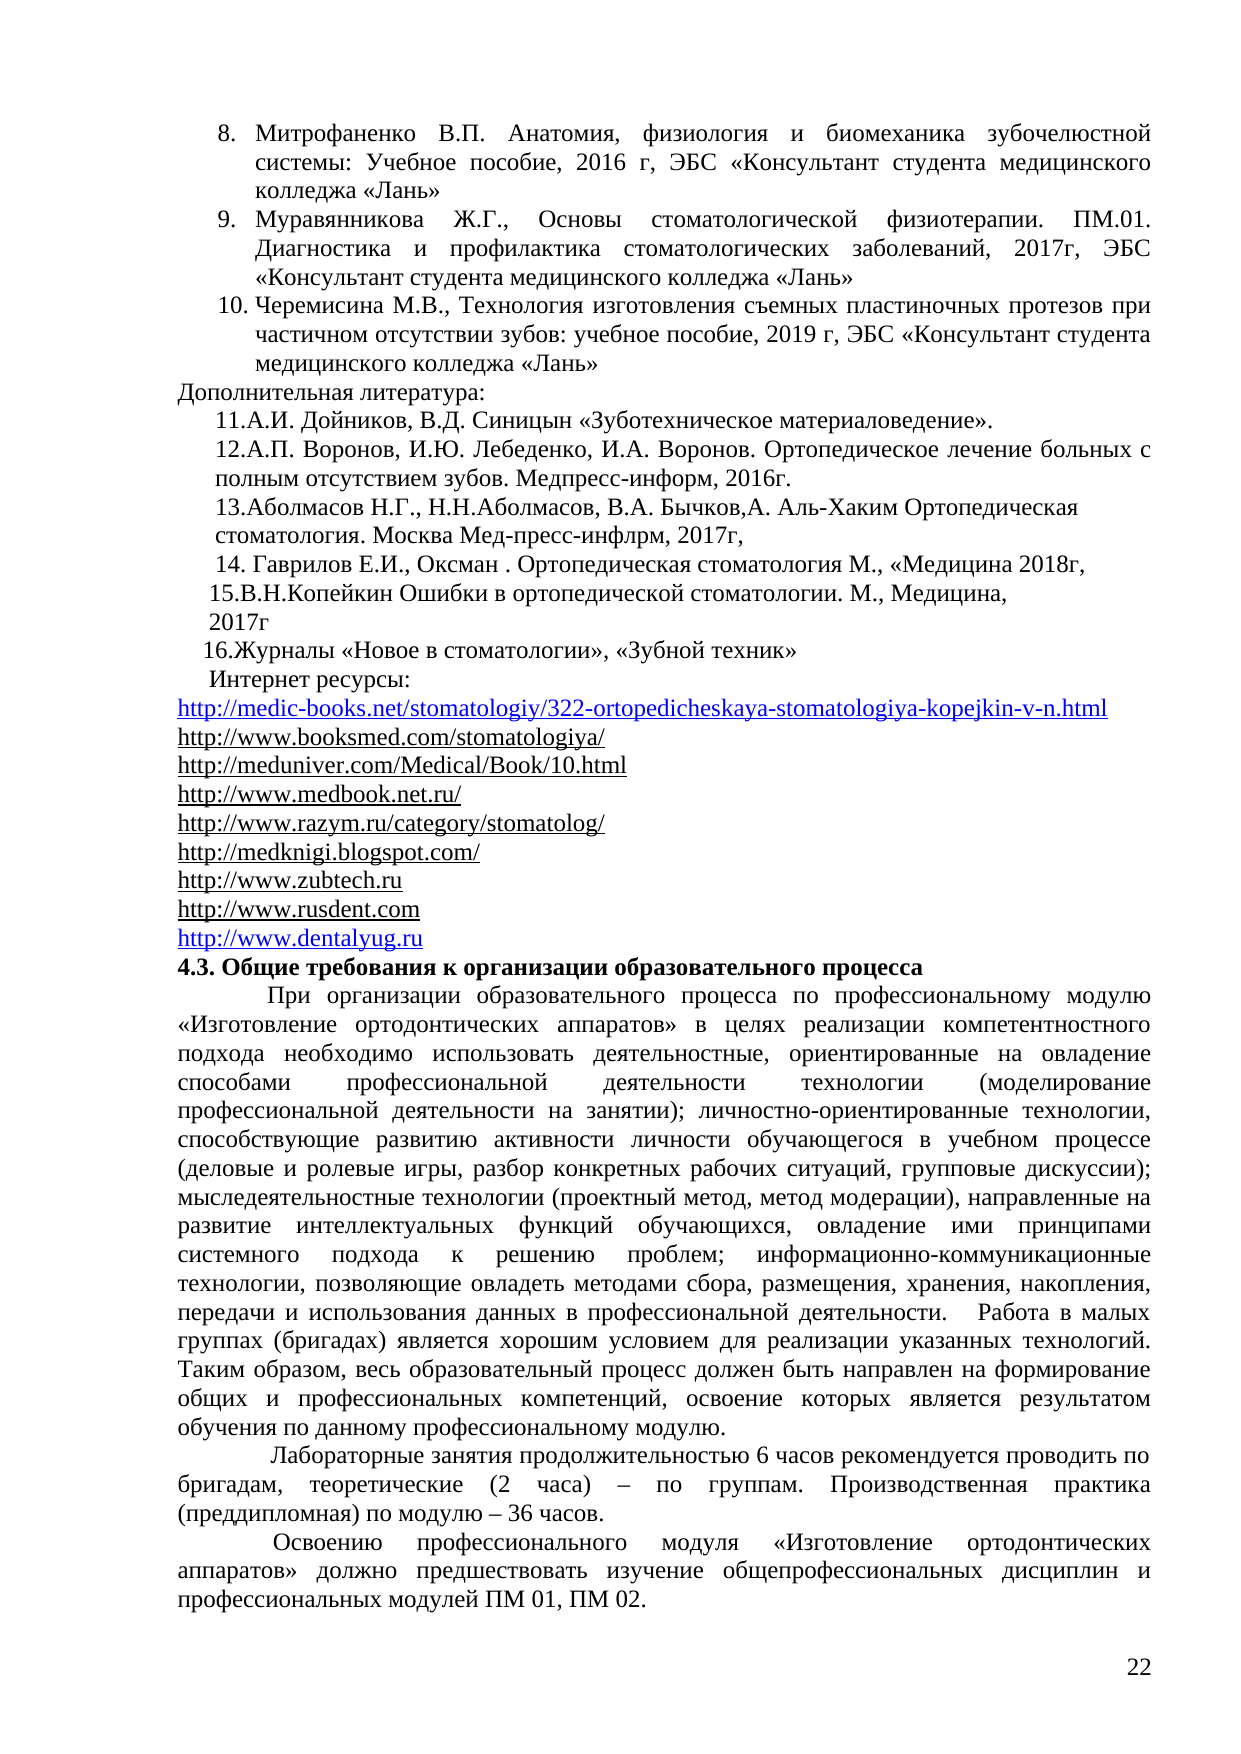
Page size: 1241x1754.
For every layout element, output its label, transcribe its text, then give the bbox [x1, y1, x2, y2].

text Лабораторные занятия продолжительностью 6 часов рекомендуется проводить по бригадам, теоретические (2 часа) – по группам. Производственная практика (преддипломная) по модулю – 36 часов. [177, 1441, 1152, 1527]
text При организации образовательного процесса по профессиональному модулю «Изготовление ортодонтических аппаратов» в целях реализации компетентностного подхода необходимо использовать деятельностные, ориентированные на овладение способами профессиональной деятельности технологии (моделирование профессиональной деятельности на занятии); личностно-ориентированные технологии, способствующие развитию активности личности обучающегося в учебном процессе (деловые и ролевые игры, разбор конкретных рабочих ситуаций, групповые дискуссии); мыследеятельностные технологии (проектный метод, метод модерации), направленные на развитие интеллектуальных функций обучающихся, овладение ими принципами системного подхода к решению проблем; информационно-коммуникационные технологии, позволяющие овладеть методами сбора, размещения, хранения, накопления, передачи и использования данных в профессиональной деятельности. Работа в малых группах (бригадах) является хорошим условием для реализации указанных технологий. Таким образом, весь образовательный процесс должен быть направлен на формирование общих и профессиональных компетенций, освоение которых является результатом обучения по данному профессиональному модулю. [177, 981, 1152, 1441]
text http://www.rusdent.com [177, 894, 1152, 923]
list Муравянникова Ж.Г., Основы стоматологической физиотерапии. ПМ.01. Диагностика и профилактика стоматологических заболеваний, 2017г, ЭБС «Консультант студента медицинского колледжа «Лань» [217, 204, 1152, 291]
text 12.А.П. Воронов, И.Ю. Лебеденко, И.А. Воронов. Ортопедическое лечение больных с полным отсутствием зубов. Медпресс-информ, 2016г. [215, 434, 1152, 492]
text Освоению профессионального модуля «Изготовление ортодонтических аппаратов» должно предшествовать изучение общепрофессиональных дисциплин и профессиональных модулей ПМ 01, ПМ 02. [177, 1527, 1152, 1613]
text 14. Гаврилов Е.И., Оксман . Ортопедическая стоматология М., «Медицина 2018г, [215, 549, 1152, 578]
text http://meduniver.com/Medical/Book/10.html [177, 751, 1152, 779]
text 16.Журналы «Новое в стоматологии», «Зубной техник» [177, 636, 1152, 664]
text 15.В.Н.Копейкин Ошибки в ортопедической стоматологии. М., Медицина, [177, 578, 1152, 607]
text 11.А.И. Дойников, В.Д. Синицын «Зуботехническое материаловедение». [215, 406, 1152, 434]
list Митрофаненко В.П. Анатомия, физиология и биомеханика зубочелюстной системы: Учебное пособие, 2016 г, ЭБС «Консультант студента медицинского колледжа «Лань» [217, 118, 1152, 204]
text http://medic-books.net/stomatologiy/322-ortopedicheskaya-stomatologiya-kopejkin-v-n.html [177, 693, 1152, 722]
list Черемисина М.В., Технология изготовления съемных пластиночных протезов при частичном отсутствии зубов: учебное пособие, 2019 г, ЭБС «Консультант студента медицинского колледжа «Лань» [217, 291, 1152, 377]
text Интернет ресурсы: [177, 664, 1152, 693]
text 4.3. Общие требования к организации образовательного процесса [177, 952, 1152, 981]
text http://www.booksmed.com/stomatologiya/ [177, 722, 1152, 751]
text http://www.dentalyug.ru [177, 923, 1152, 952]
text Дополнительная литература: [177, 377, 1152, 406]
text 2017г [177, 607, 1152, 636]
text http://medknigi.blogspot.com/ [177, 837, 1152, 866]
text http://www.zubtech.ru [177, 866, 1152, 894]
text http://www.medbook.net.ru/ [177, 779, 1152, 808]
text http://www.razym.ru/category/stomatolog/ [177, 808, 1152, 837]
text 13.Аболмасов Н.Г., Н.Н.Аболмасов, В.А. Бычков,А. Аль-Хаким Ортопедическая стоматология. Москва Мед-пресс-инфлрм, 2017г, [215, 492, 1152, 549]
